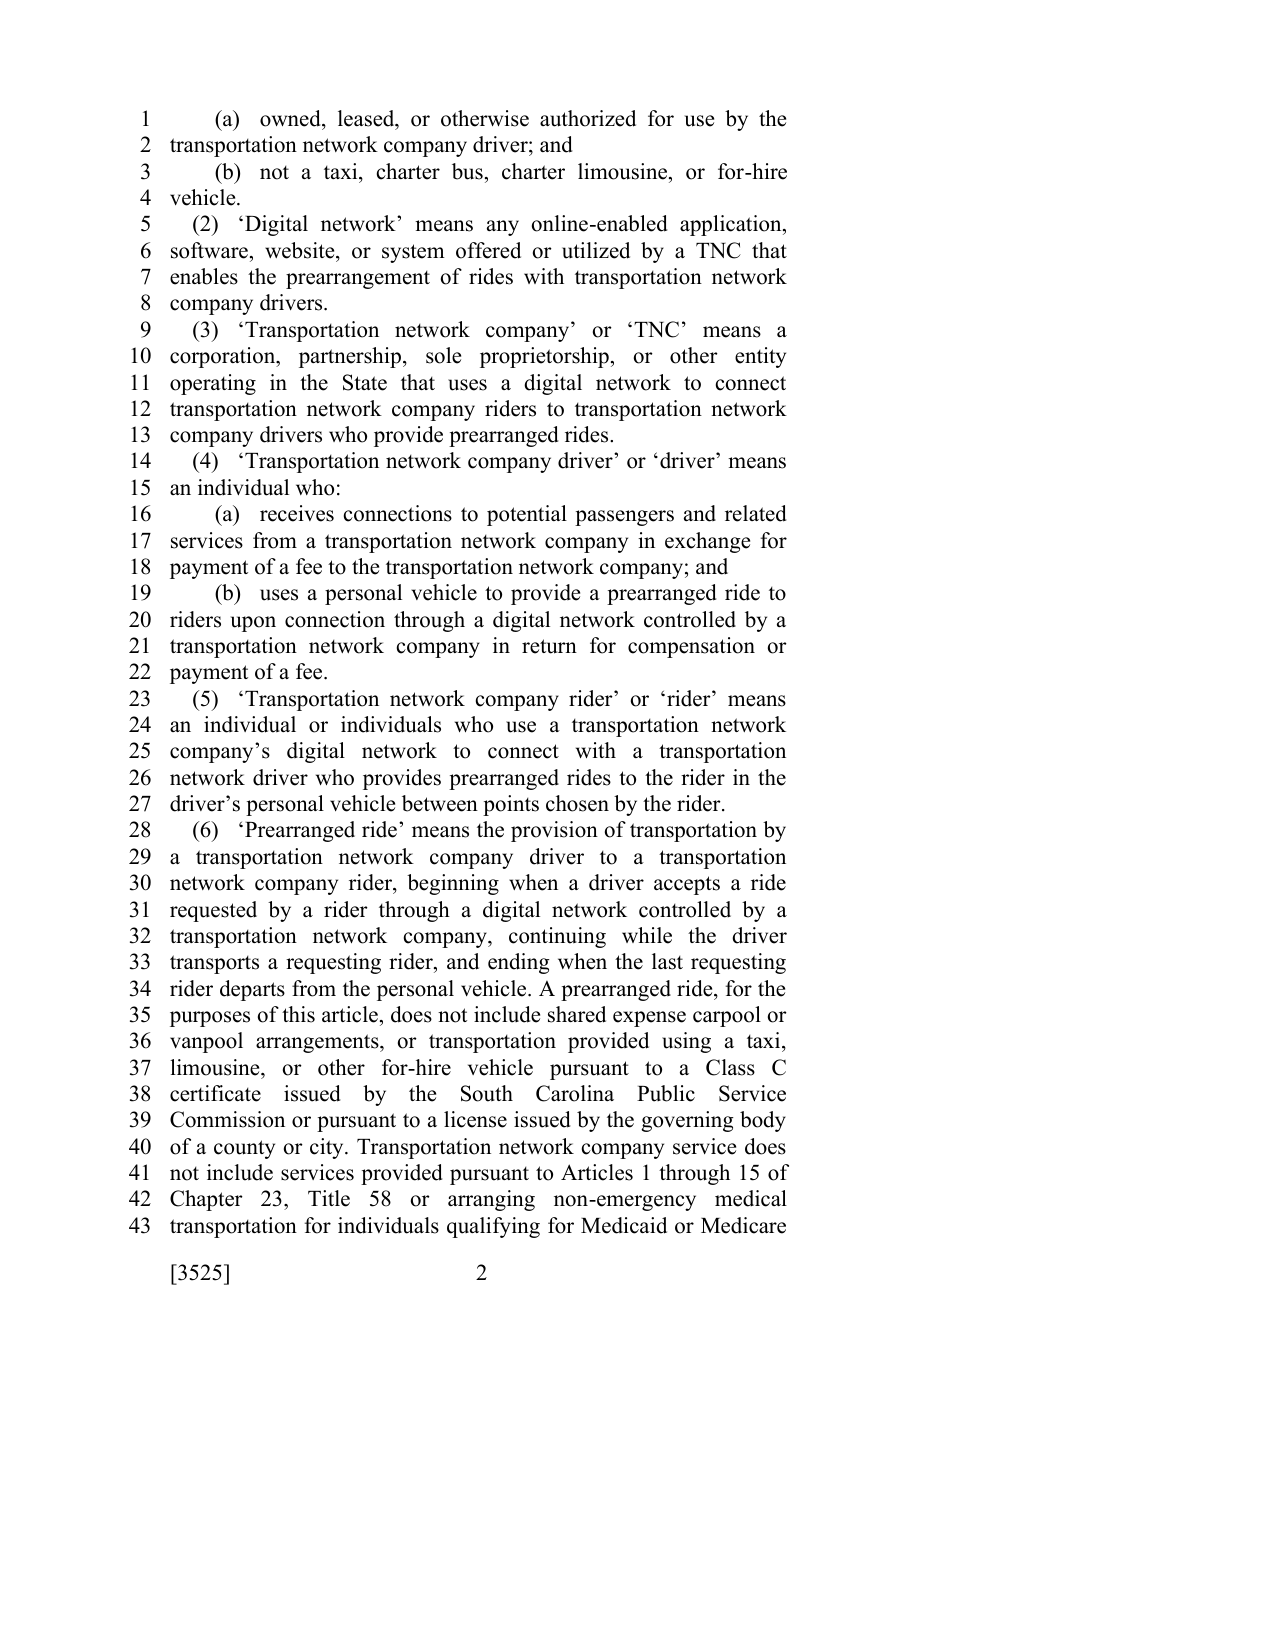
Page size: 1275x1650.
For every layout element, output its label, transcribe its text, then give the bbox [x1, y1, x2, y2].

text (2) ‘Digital network’ means any online-enabled application, software, website, or system offered or utilized by a TNC that enables the prearrangement of rides with transportation network company drivers. [169, 210, 787, 316]
text (b) not a taxi, charter bus, charter limousine, or for-hire vehicle. [169, 158, 787, 210]
text (b) uses a personal vehicle to provide a prearranged ride to riders upon connection through a digital network controlled by a transportation network company in return for compensation or payment of a fee. [169, 579, 787, 685]
text (a) owned, leased, or otherwise authorized for use by the transportation network company driver; and [169, 105, 787, 158]
text (4) ‘Transportation network company driver’ or ‘driver’ means an individual who: [169, 448, 787, 500]
text (3) ‘Transportation network company’ or ‘TNC’ means a corporation, partnership, sole proprietorship, or other entity operating in the State that uses a digital network to connect transportation network company riders to transportation network company drivers who provide prearranged rides. [169, 316, 787, 448]
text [169, 817, 787, 1238]
text (a) receives connections to potential passengers and related services from a transportation network company in exchange for payment of a fee to the transportation network company; and [169, 500, 787, 579]
text (5) ‘Transportation network company rider’ or ‘rider’ means an individual or individuals who use a transportation network company’s digital network to connect with a transportation network driver who provides prearranged rides to the rider in the driver’s personal vehicle between points chosen by the rider. [169, 685, 787, 817]
